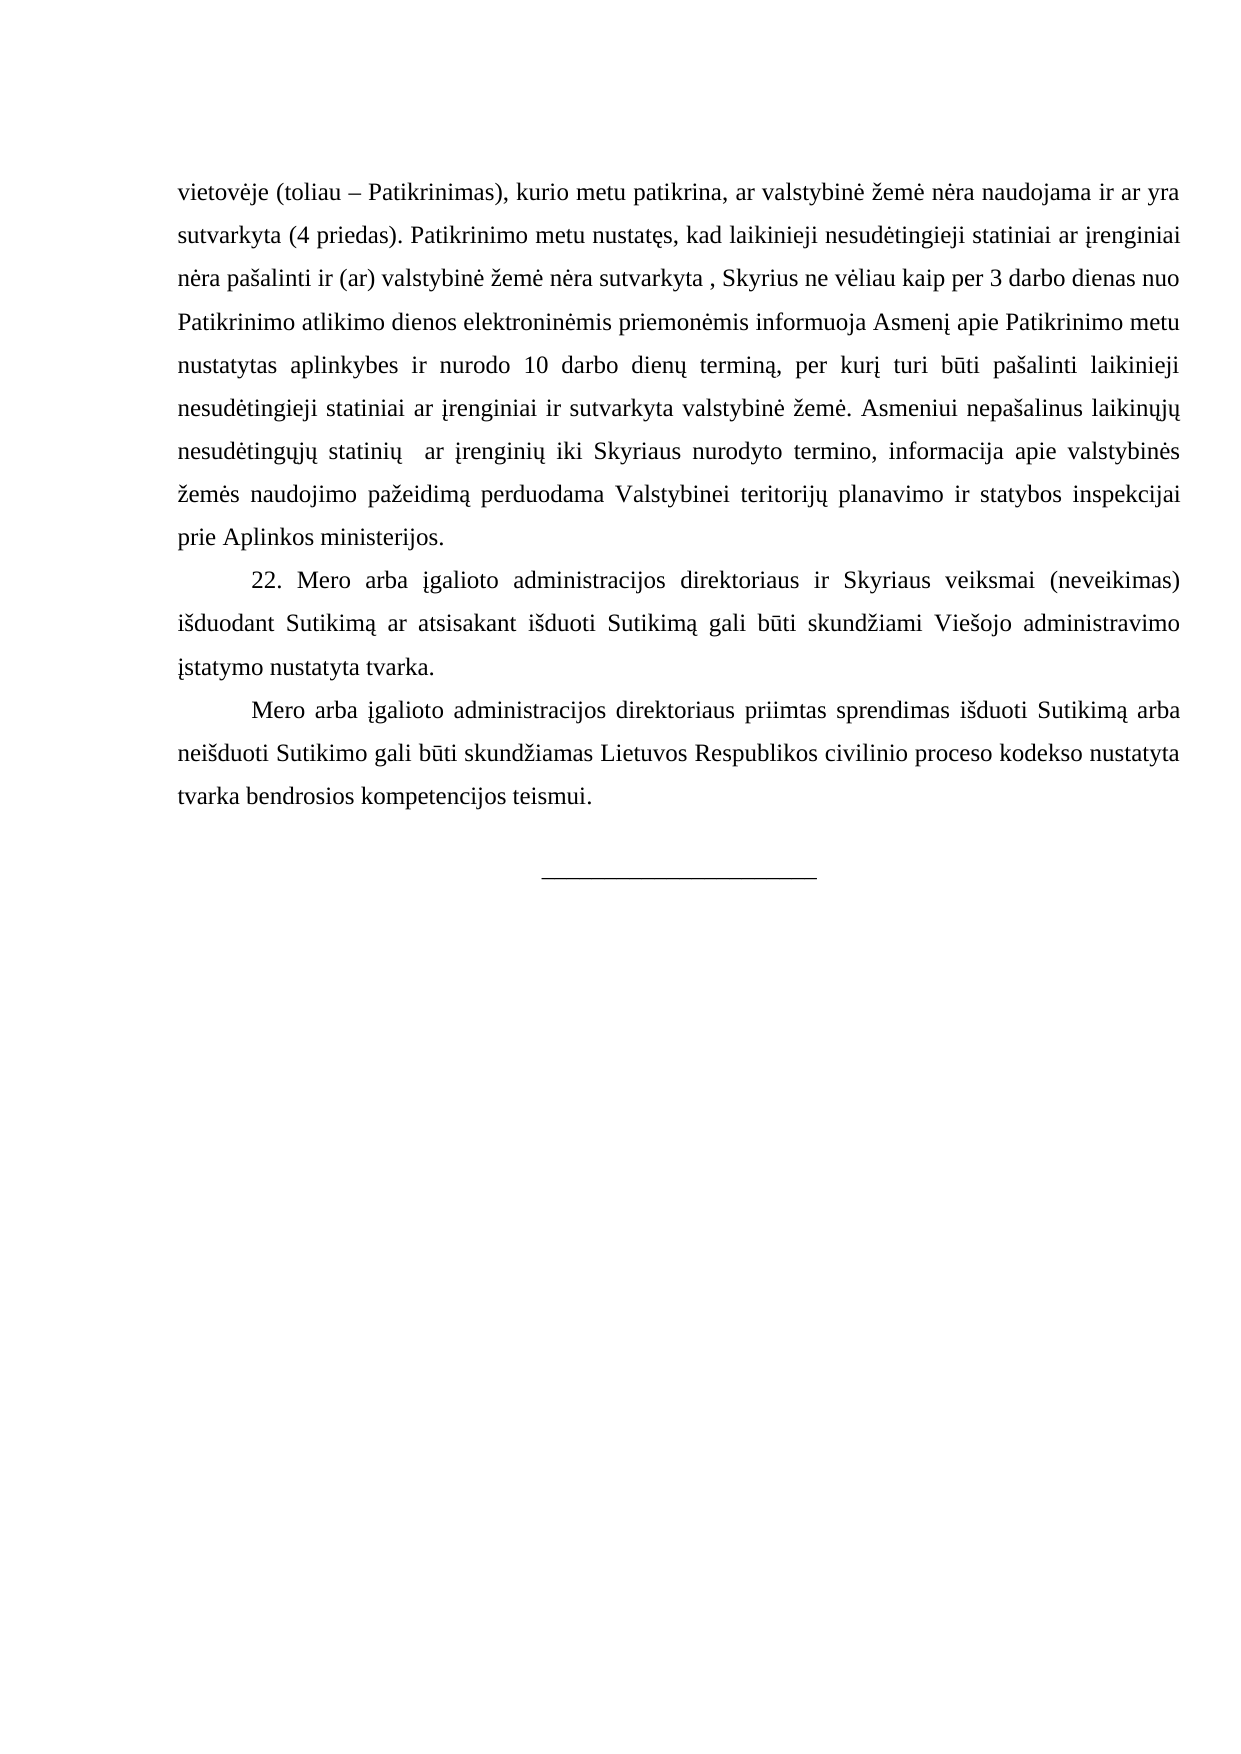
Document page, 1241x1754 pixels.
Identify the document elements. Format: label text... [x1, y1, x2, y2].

text ______________________ [177, 853, 1181, 882]
text Mero arba įgalioto administracijos direktoriaus priimtas sprendimas išduoti Sutikimą arba neišduoti Sutikimo gali būti skundžiamas Lietuvos Respublikos civilinio proceso kodekso nustatyta tvarka bendrosios kompetencijos teismui. [177, 695, 1181, 810]
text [177, 177, 1181, 551]
text 22. Mero arba įgalioto administracijos direktoriaus ir Skyriaus veiksmai (neveikimas) išduodant Sutikimą ar atsisakant išduoti Sutikimą gali būti skundžiami Viešojo administravimo įstatymo nustatyta tvarka. [177, 565, 1181, 680]
